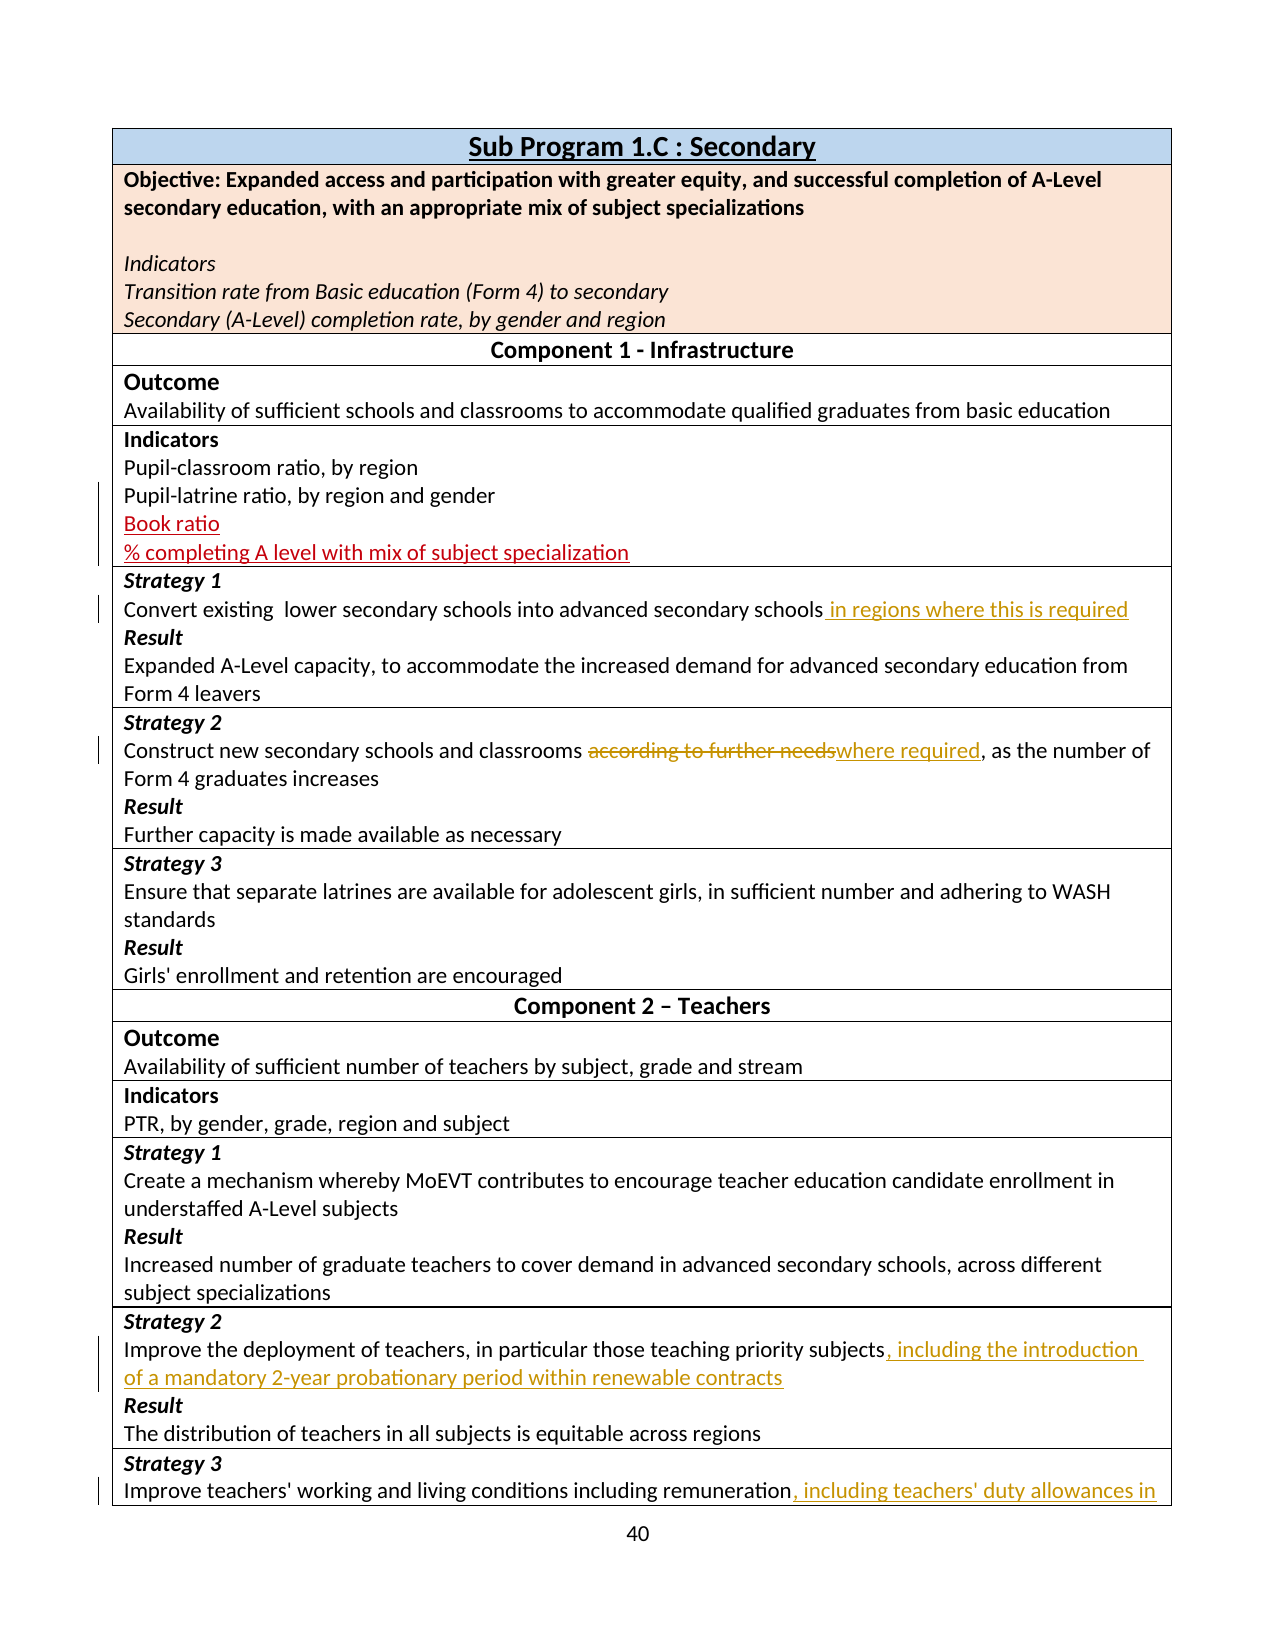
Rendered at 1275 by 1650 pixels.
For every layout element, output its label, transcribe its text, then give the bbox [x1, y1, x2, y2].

table_cell Strategy 1 Create a mechanism whereby MoEVT contributes to encourage teacher education candidate enrollment in understaffed A-Level subjects Result Increased number of graduate teachers to cover demand in advanced secondary schools, across different subject specializations [113, 1138, 1171, 1306]
table_header Sub Program 1.C : Secondary [113, 129, 1171, 164]
table_cell Outcome Availability of sufficient schools and classrooms to accommodate qualified graduates from basic education [113, 366, 1171, 424]
table_cell Indicators Pupil-classroom ratio, by region Pupil-latrine ratio, by region and gender [113, 426, 1171, 566]
table_cell Component 1 - Infrastructure [113, 334, 1171, 365]
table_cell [113, 1449, 1171, 1505]
table_cell Indicators PTR, by gender, grade, region and subject [113, 1081, 1171, 1137]
table_cell Objective: Expanded access and participation with greater equity, and successful completion of A-Level secondary education, with an appropriate mix of subject specializations Indicators Transition rate from Basic education (Form 4) to secondary Secondary (A-Level) completion rate, by gender and region [113, 165, 1171, 333]
table_cell Component 2 – Teachers [113, 990, 1171, 1021]
table_cell Strategy 3 Ensure that separate latrines are available for adolescent girls, in sufficient number and adhering to WASH standards Result Girls' enrollment and retention are encouraged [113, 849, 1171, 989]
table_cell Strategy 2 Improve the deployment of teachers, in particular those teaching priority subjects Result The distribution of teachers in all subjects is equitable across regions [113, 1308, 1171, 1448]
table_cell Strategy 2 Construct new secondary schools and classrooms , as the number of Form 4 graduates increases Result Further capacity is made available as necessary [113, 708, 1171, 848]
table_cell Outcome Availability of sufficient number of teachers by subject, grade and stream [113, 1022, 1171, 1080]
table_cell Strategy 1 Convert existing lower secondary schools into advanced secondary schools Result Expanded A-Level capacity, to accommodate the increased demand for advanced secondary education from Form 4 leavers [113, 567, 1171, 707]
